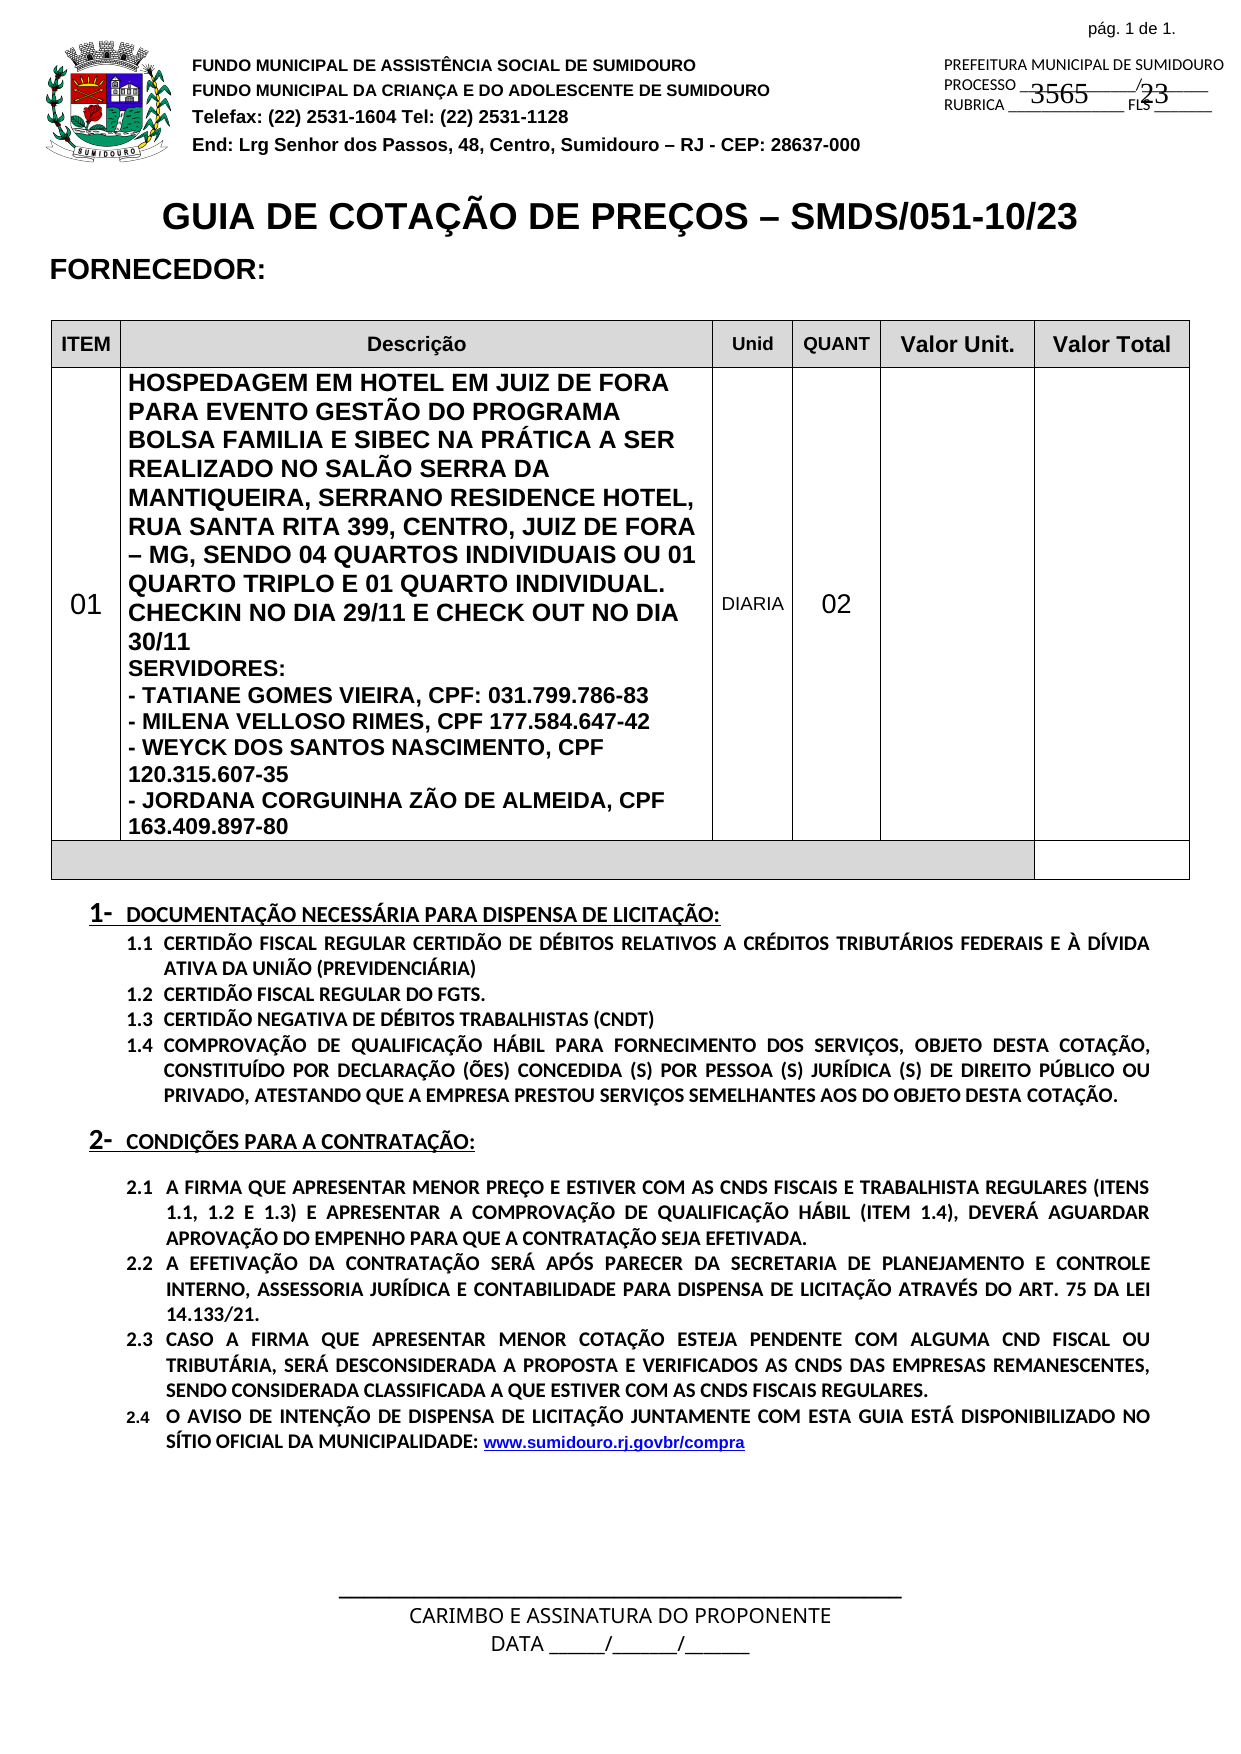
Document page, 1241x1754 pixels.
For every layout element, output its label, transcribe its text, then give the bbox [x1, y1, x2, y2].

table_cell [52, 841, 1034, 879]
table_cell DIARIA [713, 368, 792, 840]
table_cell [1035, 841, 1189, 879]
table_cell [881, 368, 1034, 840]
list O AVISO DE INTENÇÃO DE DISPENSA DE LICITAÇÃO JUNTAMENTE COM ESTA GUIA ESTÁ DISPONIBILIZADO NO SÍTIO OFICIAL DA MUNICIPALIDADE: www.sumidouro.rj.govbr/compra [126, 1403, 1152, 1454]
list A FIRMA QUE APRESENTAR MENOR PREÇO E ESTIVER COM AS CNDS FISCAIS E TRABALHISTA REGULARES (ITENS 1.1, 1.2 E 1.3) E APRESENTAR A COMPROVAÇÃO DE QUALIFICAÇÃO HÁBIL (ITEM 1.4), DEVERÁ AGUARDAR APROVAÇÃO DO EMPENHO PARA QUE A CONTRATAÇÃO SEJA EFETIVADA. [126, 1174, 1152, 1250]
list CERTIDÃO FISCAL REGULAR CERTIDÃO DE DÉBITOS RELATIVOS A CRÉDITOS TRIBUTÁRIOS FEDERAIS E À DÍVIDA ATIVA DA UNIÃO (PREVIDENCIÁRIA) [126, 930, 1152, 981]
table_header Valor Total [1035, 321, 1189, 367]
table_header QUANT [793, 321, 880, 367]
list CERTIDÃO FISCAL REGULAR DO FGTS. [126, 981, 1152, 1006]
table_header Valor Unit. [881, 321, 1034, 367]
list DOCUMENTAÇÃO NECESSÁRIA PARA DISPENSA DE LICITAÇÃO: [89, 894, 1152, 930]
list COMPROVAÇÃO DE QUALIFICAÇÃO HÁBIL PARA FORNECIMENTO DOS SERVIÇOS, OBJETO DESTA COTAÇÃO, CONSTITUÍDO POR DECLARAÇÃO (ÕES) CONCEDIDA (S) POR PESSOA (S) JURÍDICA (S) DE DIREITO PÚBLICO OU PRIVADO, ATESTANDO QUE A EMPRESA PRESTOU SERVIÇOS SEMELHANTES AOS DO OBJETO DESTA COTAÇÃO. [126, 1032, 1152, 1108]
list CERTIDÃO NEGATIVA DE DÉBITOS TRABALHISTAS (CNDT) [126, 1006, 1152, 1032]
table_cell [1035, 368, 1189, 840]
table_cell HOSPEDAGEM EM HOTEL EM JUIZ DE FORA PARA EVENTO GESTÃO DO PROGRAMA BOLSA FAMILIA E SIBEC NA PRÁTICA A SER REALIZADO NO SALÃO SERRA DA MANTIQUEIRA, SERRANO RESIDENCE HOTEL, RUA SANTA RITA 399, CENTRO, JUIZ DE FORA – MG, SENDO 04 QUARTOS INDIVIDUAIS OU 01 QUARTO TRIPLO E 01 QUARTO INDIVIDUAL. CHECKIN NO DIA 29/11 E CHECK OUT NO DIA 30/11 SERVIDORES: - TATIANE GOMES VIEIRA, CPF: 031.799.786-83 - MILENA VELLOSO RIMES, CPF 177.584.647-42 - WEYCK DOS SANTOS NASCIMENTO, CPF 120.315.607-35 - JORDANA CORGUINHA ZÃO DE ALMEIDA, CPF 163.409.897-80 [121, 368, 712, 840]
list CASO A FIRMA QUE APRESENTAR MENOR COTAÇÃO ESTEJA PENDENTE COM ALGUMA CND FISCAL OU TRIBUTÁRIA, SERÁ DESCONSIDERADA A PROPOSTA E VERIFICADOS AS CNDS DAS EMPRESAS REMANESCENTES, SENDO CONSIDERADA CLASSIFICADA A QUE ESTIVER COM AS CNDS FISCAIS REGULARES. [126, 1327, 1152, 1403]
list A EFETIVAÇÃO DA CONTRATAÇÃO SERÁ APÓS PARECER DA SECRETARIA DE PLANEJAMENTO E CONTROLE INTERNO, ASSESSORIA JURÍDICA E CONTABILIDADE PARA DISPENSA DE LICITAÇÃO ATRAVÉS DO ART. 75 DA LEI 14.133/21. [126, 1250, 1152, 1327]
table_header ITEM [52, 321, 120, 367]
list CONDIÇÕES PARA A CONTRATAÇÃO: [89, 1121, 1152, 1156]
table_cell 02 [793, 368, 880, 840]
table_header Descrição [121, 321, 712, 367]
picture [45, 40, 172, 163]
table_cell 01 [52, 368, 120, 840]
table_header Unid [713, 321, 792, 367]
